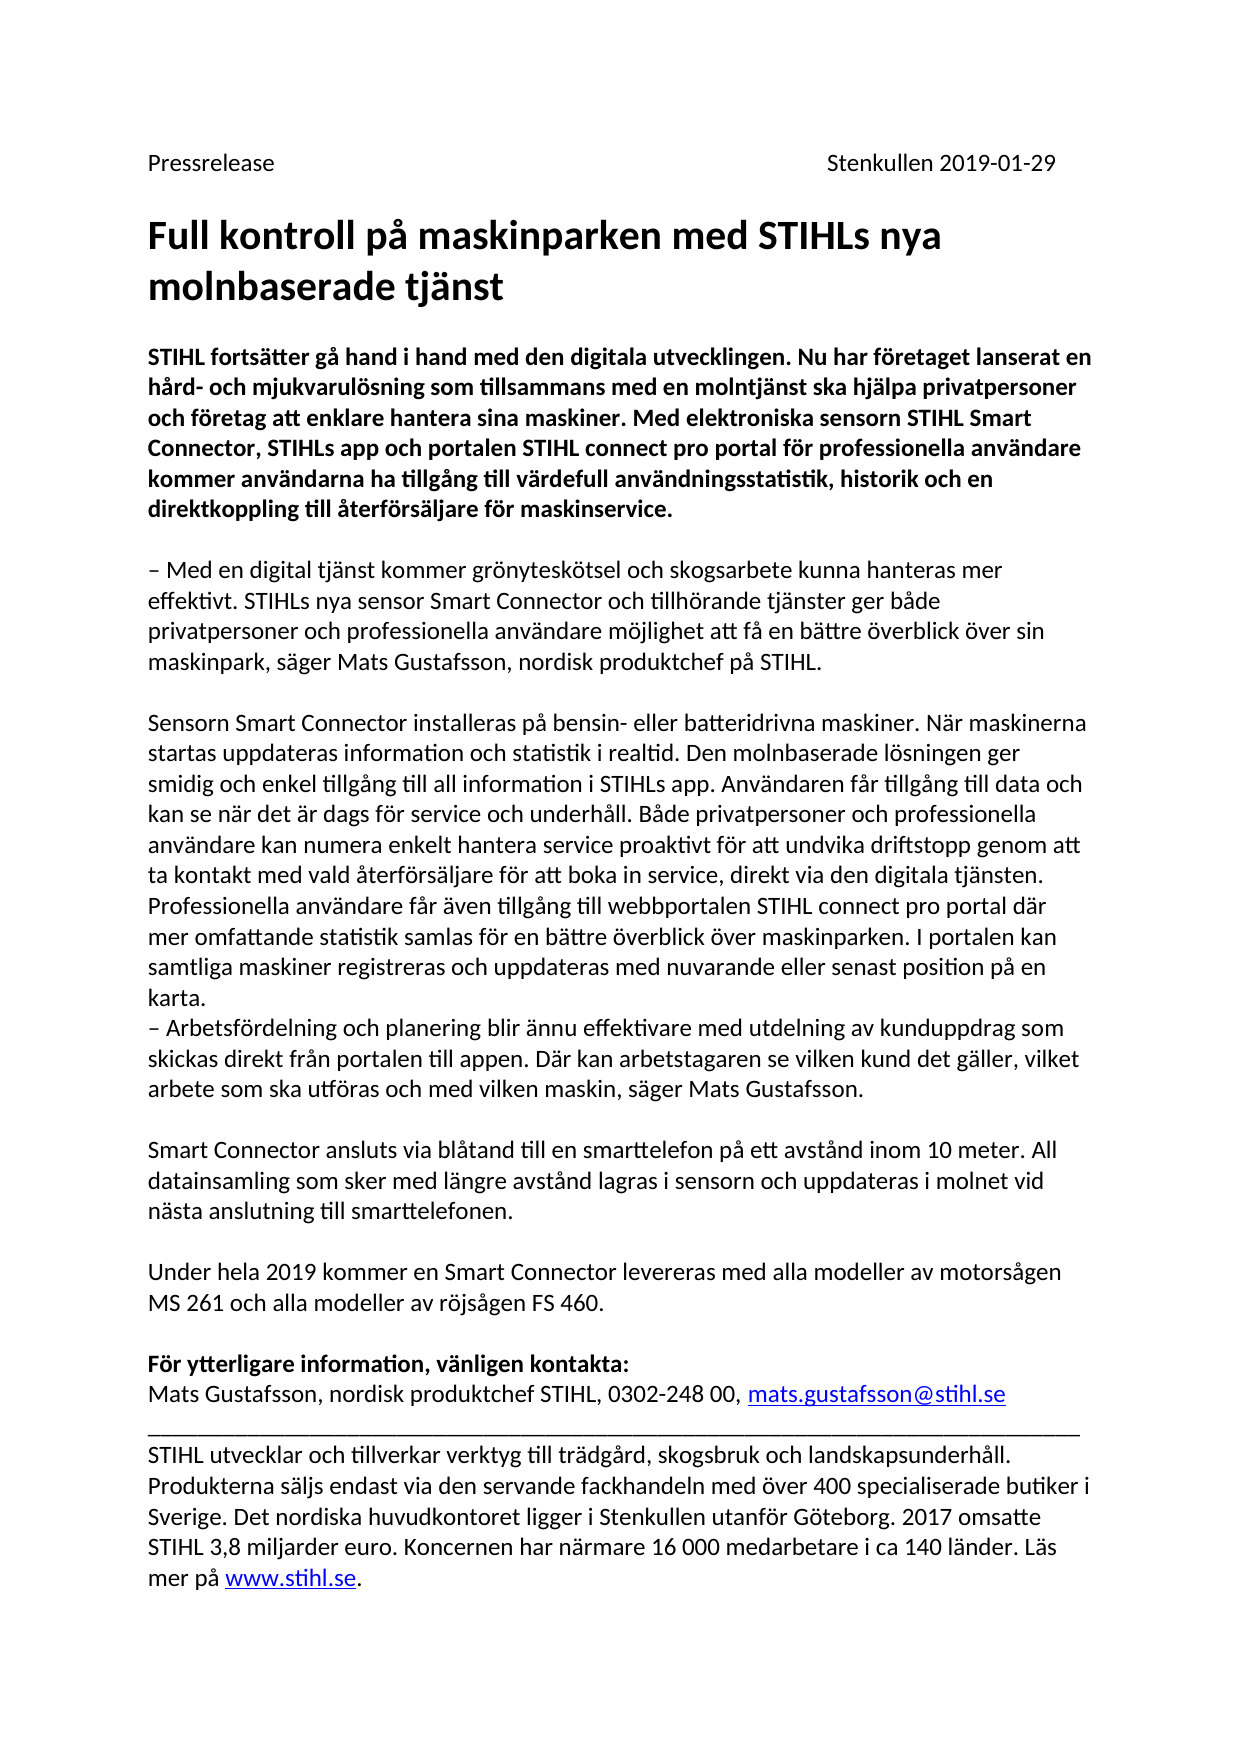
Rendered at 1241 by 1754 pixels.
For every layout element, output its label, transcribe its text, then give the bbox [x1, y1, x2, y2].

text STIHL utvecklar och tillverkar verktyg till trädgård, skogsbruk och landskapsunderhåll. Produkterna säljs endast via den servande fackhandeln med över 400 specialiserade butiker i Sverige. Det nordiska huvudkontoret ligger i Stenkullen utanför Göteborg. 2017 omsatte STIHL 3,8 miljarder euro. Koncernen har närmare 16 000 medarbetare i ca 140 länder. Läs mer på www.stihl.se. [148, 1439, 1093, 1592]
text För ytterligare information, vänligen kontakta: [148, 1348, 1093, 1378]
text STIHL fortsätter gå hand i hand med den digitala utvecklingen. Nu har företaget lanserat en hård- och mjukvarulösning som tillsammans med en molntjänst ska hjälpa privatpersoner och företag att enklare hantera sina maskiner. Med elektroniska sensorn STIHL Smart Connector, STIHLs app och portalen STIHL connect pro portal för professionella användare kommer användarna ha tillgång till värdefull användningsstatistik, historik och en direktkoppling till återförsäljare för maskinservice. [148, 341, 1093, 524]
text Under hela 2019 kommer en Smart Connector levereras med alla modeller av motorsågen MS 261 och alla modeller av röjsågen FS 460. [148, 1256, 1093, 1317]
text – Arbetsfördelning och planering blir ännu effektivare med utdelning av kunduppdrag som skickas direkt från portalen till appen. Där kan arbetstagaren se vilken kund det gäller, vilket arbete som ska utföras och med vilken maskin, säger Mats Gustafsson. [148, 1012, 1093, 1104]
text ___________________________________________________________________________ [148, 1409, 1093, 1439]
text Mats Gustafsson, nordisk produktchef STIHL, 0302-248 00, mats.gustafsson@stihl.se [148, 1378, 1093, 1409]
text Pressrelease Stenkullen 2019-01-29 [148, 148, 1093, 178]
text Smart Connector ansluts via blåtand till en smarttelefon på ett avstånd inom 10 meter. All datainsamling som sker med längre avstånd lagras i sensorn och uppdateras i molnet vid nästa anslutning till smarttelefonen. [148, 1134, 1093, 1226]
text Sensorn Smart Connector installeras på bensin- eller batteridrivna maskiner. När maskinerna startas uppdateras information och statistik i realtid. Den molnbaserade lösningen ger smidig och enkel tillgång till all information i STIHLs app. Användaren får tillgång till data och kan se när det är dags för service och underhåll. Både privatpersoner och professionella användare kan numera enkelt hantera service proaktivt för att undvika driftstopp genom att ta kontakt med vald återförsäljare för att boka in service, direkt via den digitala tjänsten. Professionella användare får även tillgång till webbportalen STIHL connect pro portal där mer omfattande statistik samlas för en bättre överblick över maskinparken. I portalen kan samtliga maskiner registreras och uppdateras med nuvarande eller senast position på en karta. [148, 707, 1093, 1012]
text – Med en digital tjänst kommer grönyteskötsel och skogsarbete kunna hanteras mer effektivt. STIHLs nya sensor Smart Connector och tillhörande tjänster ger både privatpersoner och professionella användare möjlighet att få en bättre överblick över sin maskinpark, säger Mats Gustafsson, nordisk produktchef på STIHL. [148, 554, 1093, 677]
text Full kontroll på maskinparken med STIHLs nya molnbaserade tjänst [148, 209, 1093, 310]
